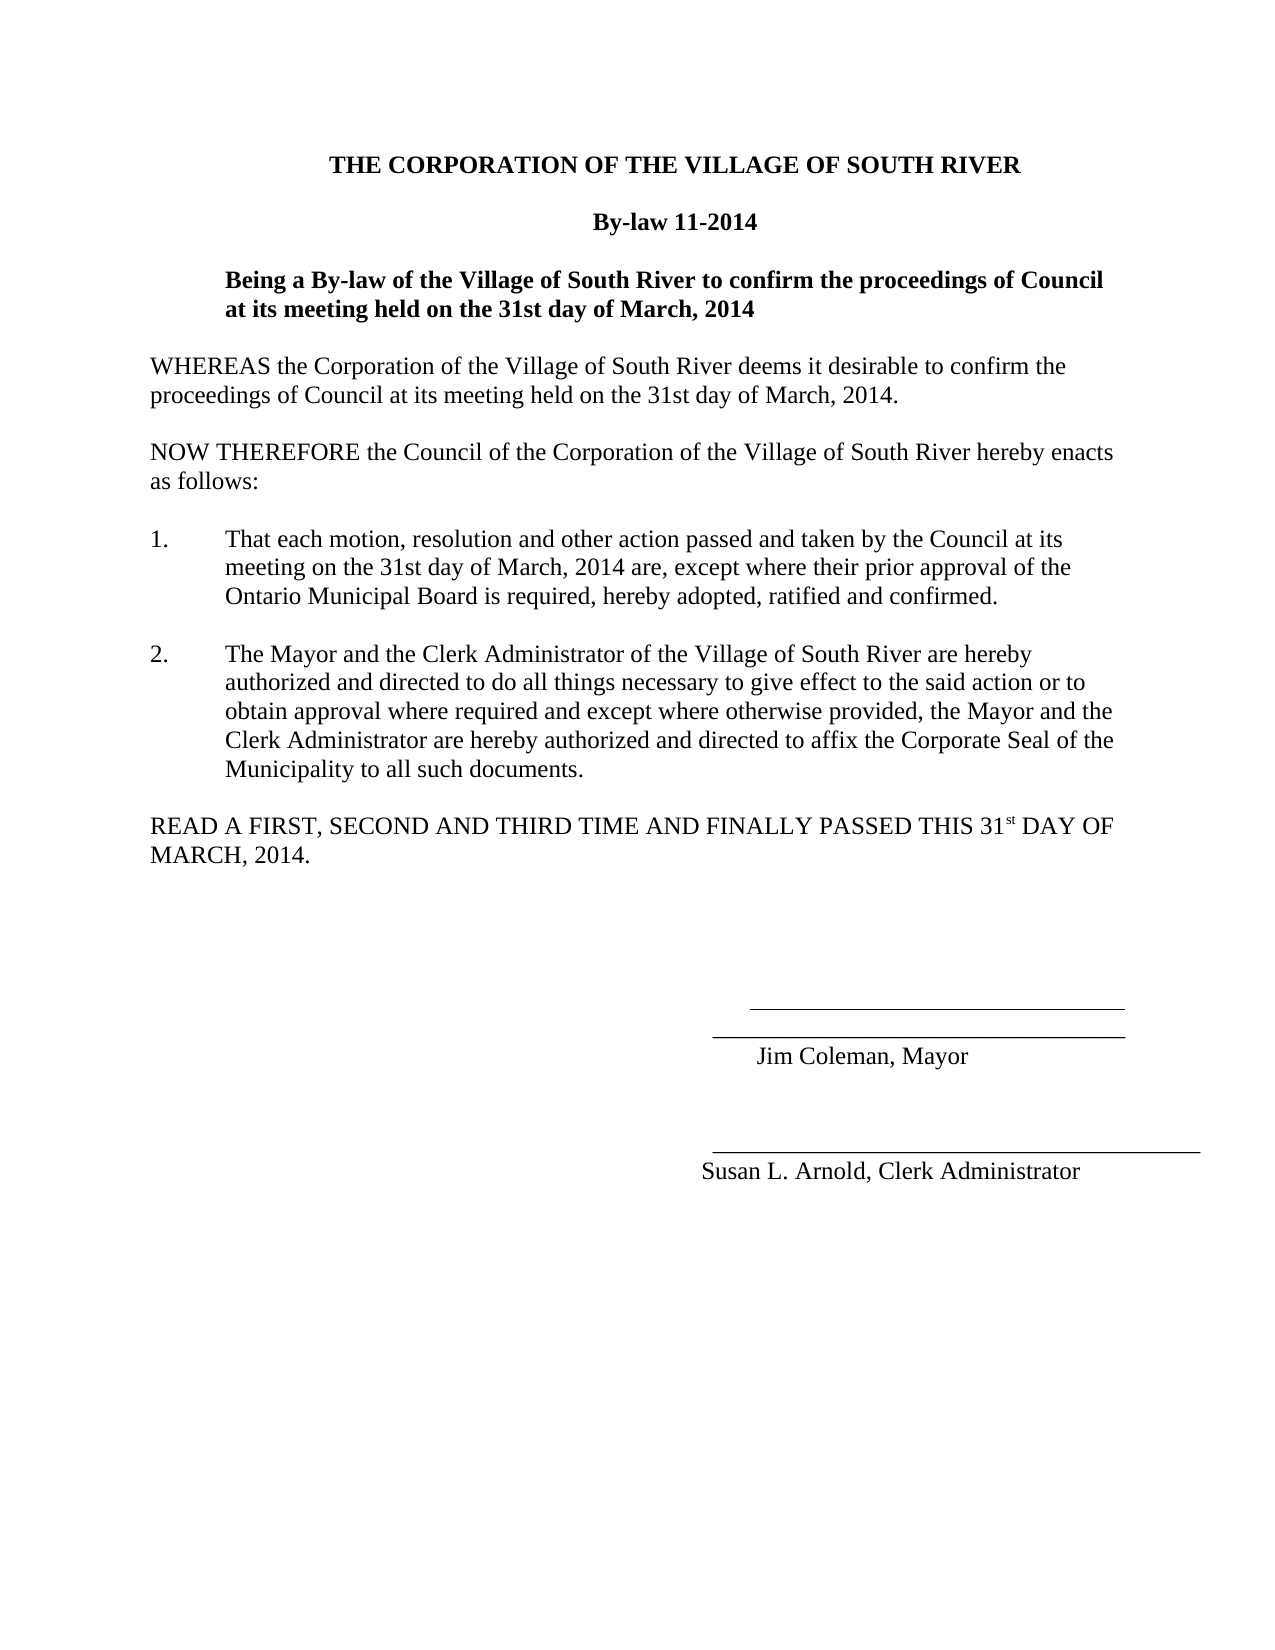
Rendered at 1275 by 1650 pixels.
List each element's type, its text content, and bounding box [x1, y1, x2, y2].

text READ A FIRST, SECOND AND THIRD TIME AND FINALLY PASSED THIS 31st DAY OF MARCH, 2014. [150, 811, 1125, 869]
text THE CORPORATION OF THE [225, 150, 1125, 179]
text Jim Coleman, Mayor [150, 1041, 1125, 1070]
text WHEREAS the Corporation of the Village of South River deems it desirable to confirm the proceedings of Council at its meeting held on the 31st day of March, 2014. [150, 351, 1125, 409]
text NOW THEREFORE the Council of the Corporation of the hereby enacts as follows: [150, 437, 1125, 495]
text _______________________________________ [150, 1127, 1200, 1156]
text The Mayor and the Clerk Administrator of the Village of South River are hereby authorized and directed to do all things necessary to give effect to the said action or to obtain approval where required and except where otherwise provided, the Mayor and the Clerk Administrator are hereby authorized and directed to affix the Corporate Seal of the Municipality to all such documents. [150, 639, 1125, 782]
text Susan L. Arnold, Clerk Administrator [150, 1156, 1200, 1185]
text Being a By-law of the Village of South River to confirm the proceedings of Council at its meeting held on the 31st day of March, 2014 [225, 265, 1125, 322]
text By-law 11-2014 [225, 207, 1125, 236]
text _________________________________ [150, 1012, 1125, 1041]
text That each motion, resolution and other action passed and taken by the Council at its meeting on the 31st day of March, 2014 are, except where their prior approval of the Ontario Municipal Board is required, hereby adopted, ratified and confirmed. [150, 524, 1125, 610]
